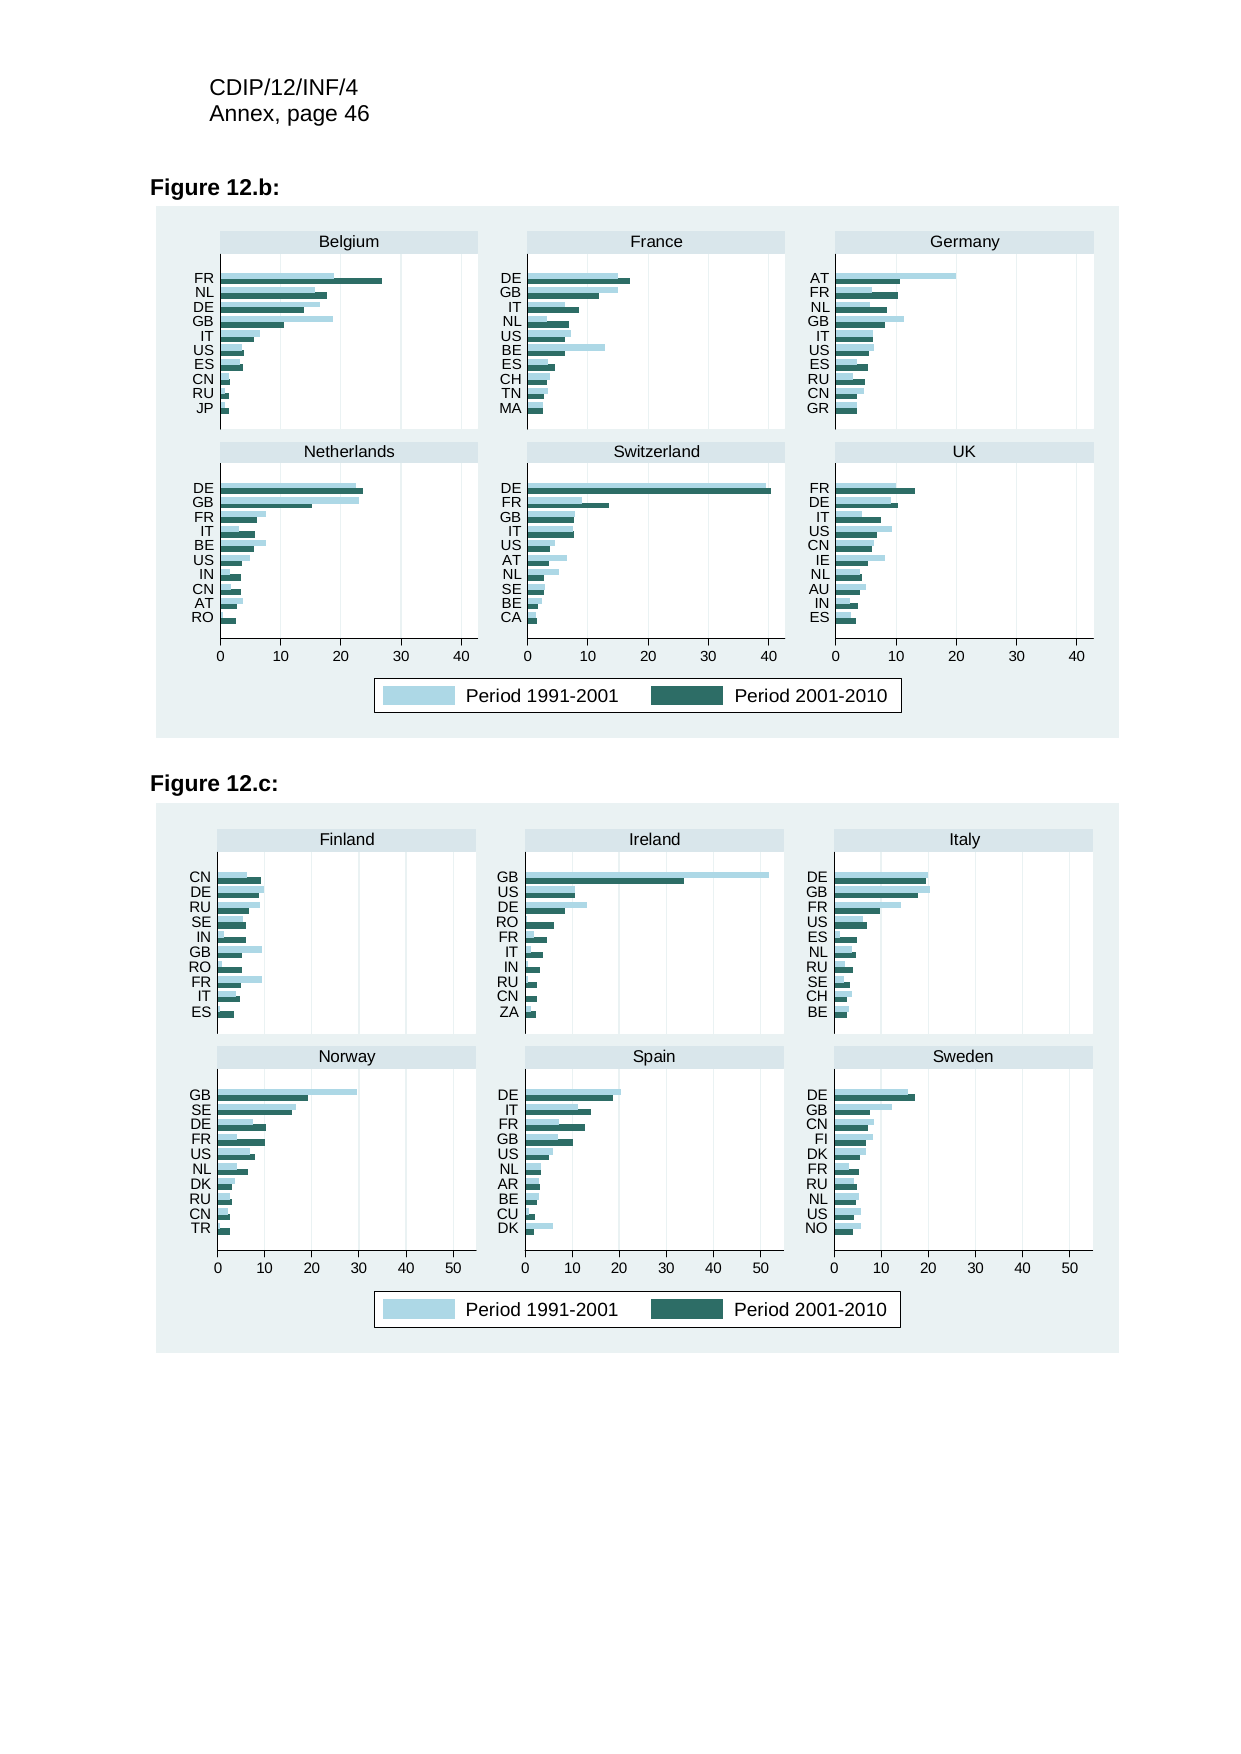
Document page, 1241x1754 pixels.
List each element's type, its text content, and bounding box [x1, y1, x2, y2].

text Figure 12.c: [150, 770, 1093, 797]
text Figure 12.b: [150, 174, 1093, 200]
